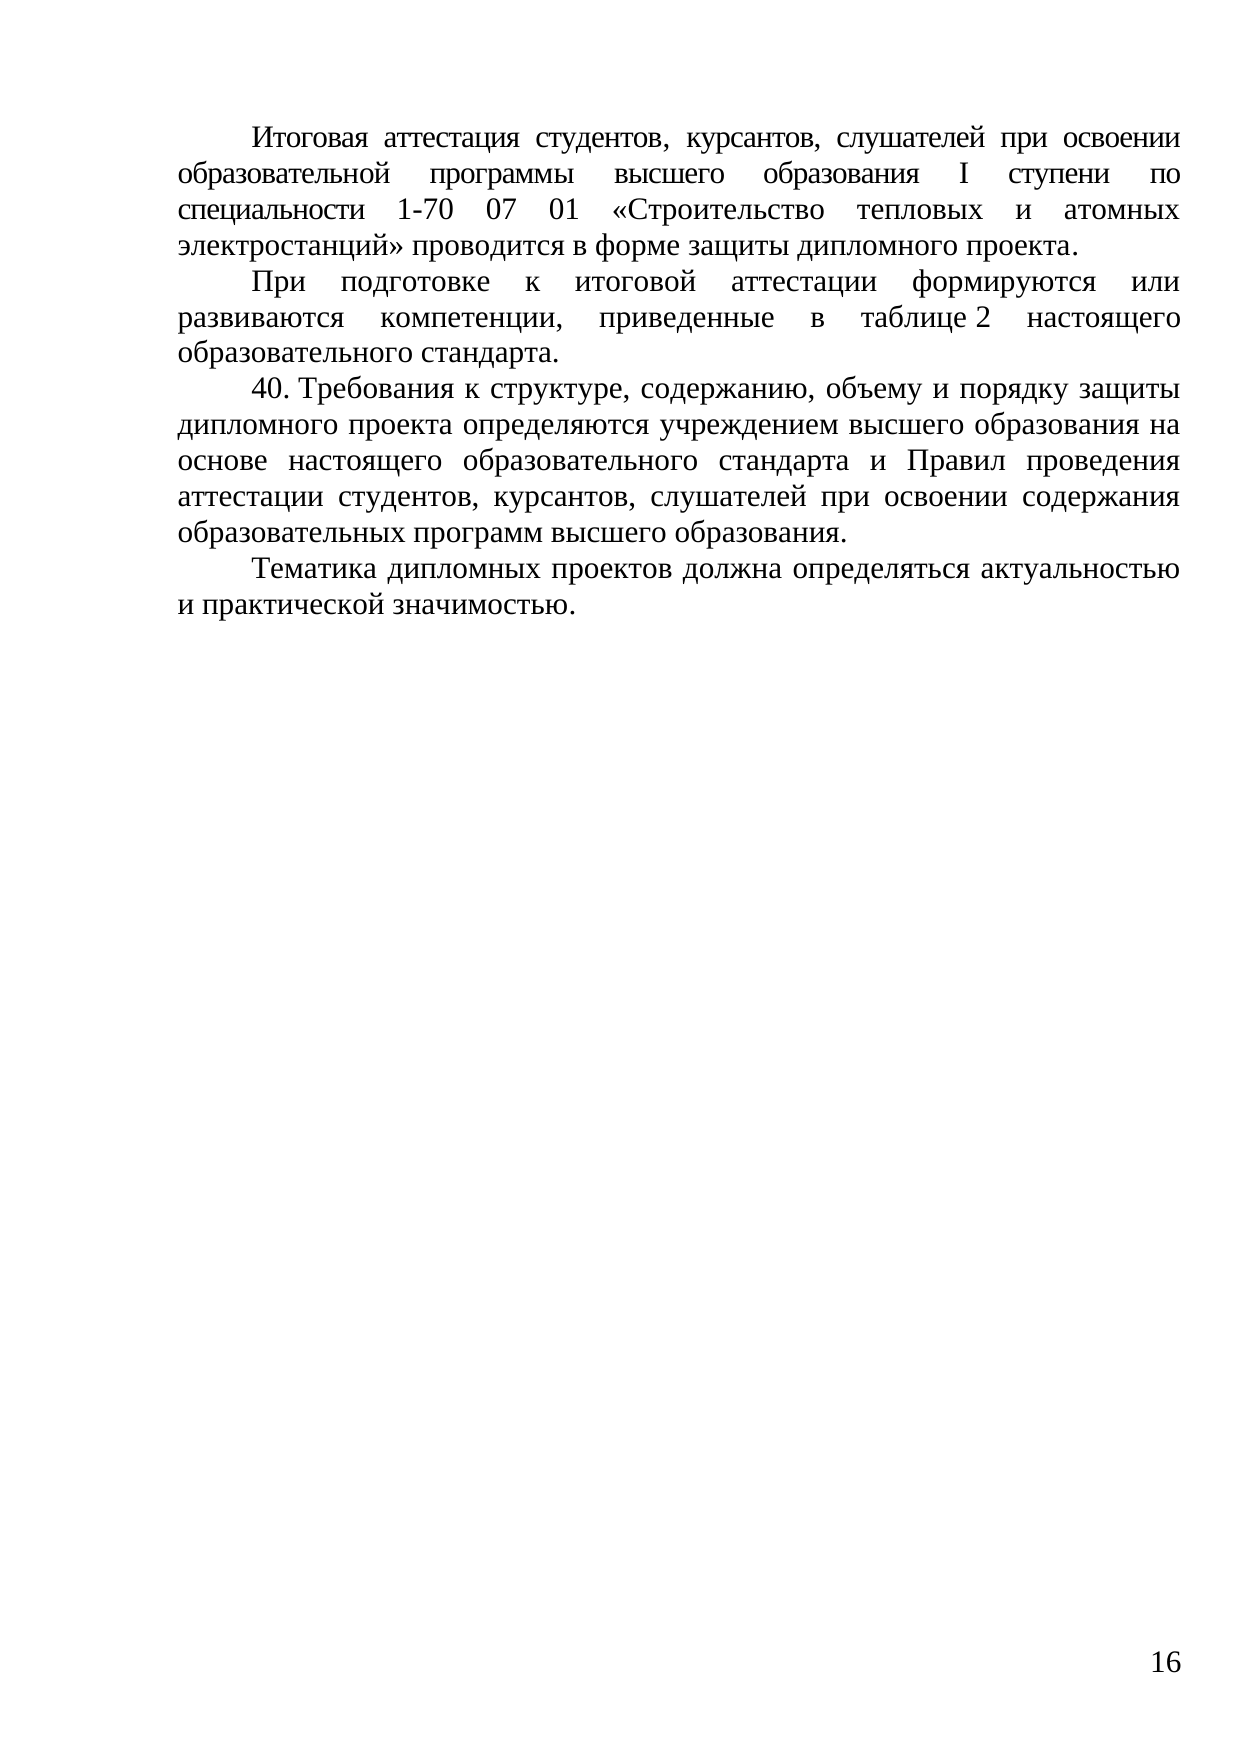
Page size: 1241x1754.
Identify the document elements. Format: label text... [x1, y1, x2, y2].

text 40. Требования к структуре, содержанию, объему и порядку защиты дипломного проекта определяются учреждением высшего образования на основе настоящего образовательного стандарта и Правил проведения аттестации студентов, курсантов, слушателей при освоении содержания образовательных программ высшего образования. [177, 370, 1181, 549]
text Тематика дипломных проектов должна определяться актуальностью и практической значимостью. [177, 549, 1181, 621]
text При подготовке к итоговой аттестации формируются или развиваются компетенции, приведенные в таблице 2 настоящего образовательного стандарта. [177, 262, 1181, 370]
text Итоговая аттестация студентов, курсантов, слушателей при освоении образовательной программы высшего образования I ступени по специальности 1-70 07 01 «Строительство тепловых и атомных электростанций» проводится в форме защиты дипломного проекта. [177, 118, 1181, 262]
